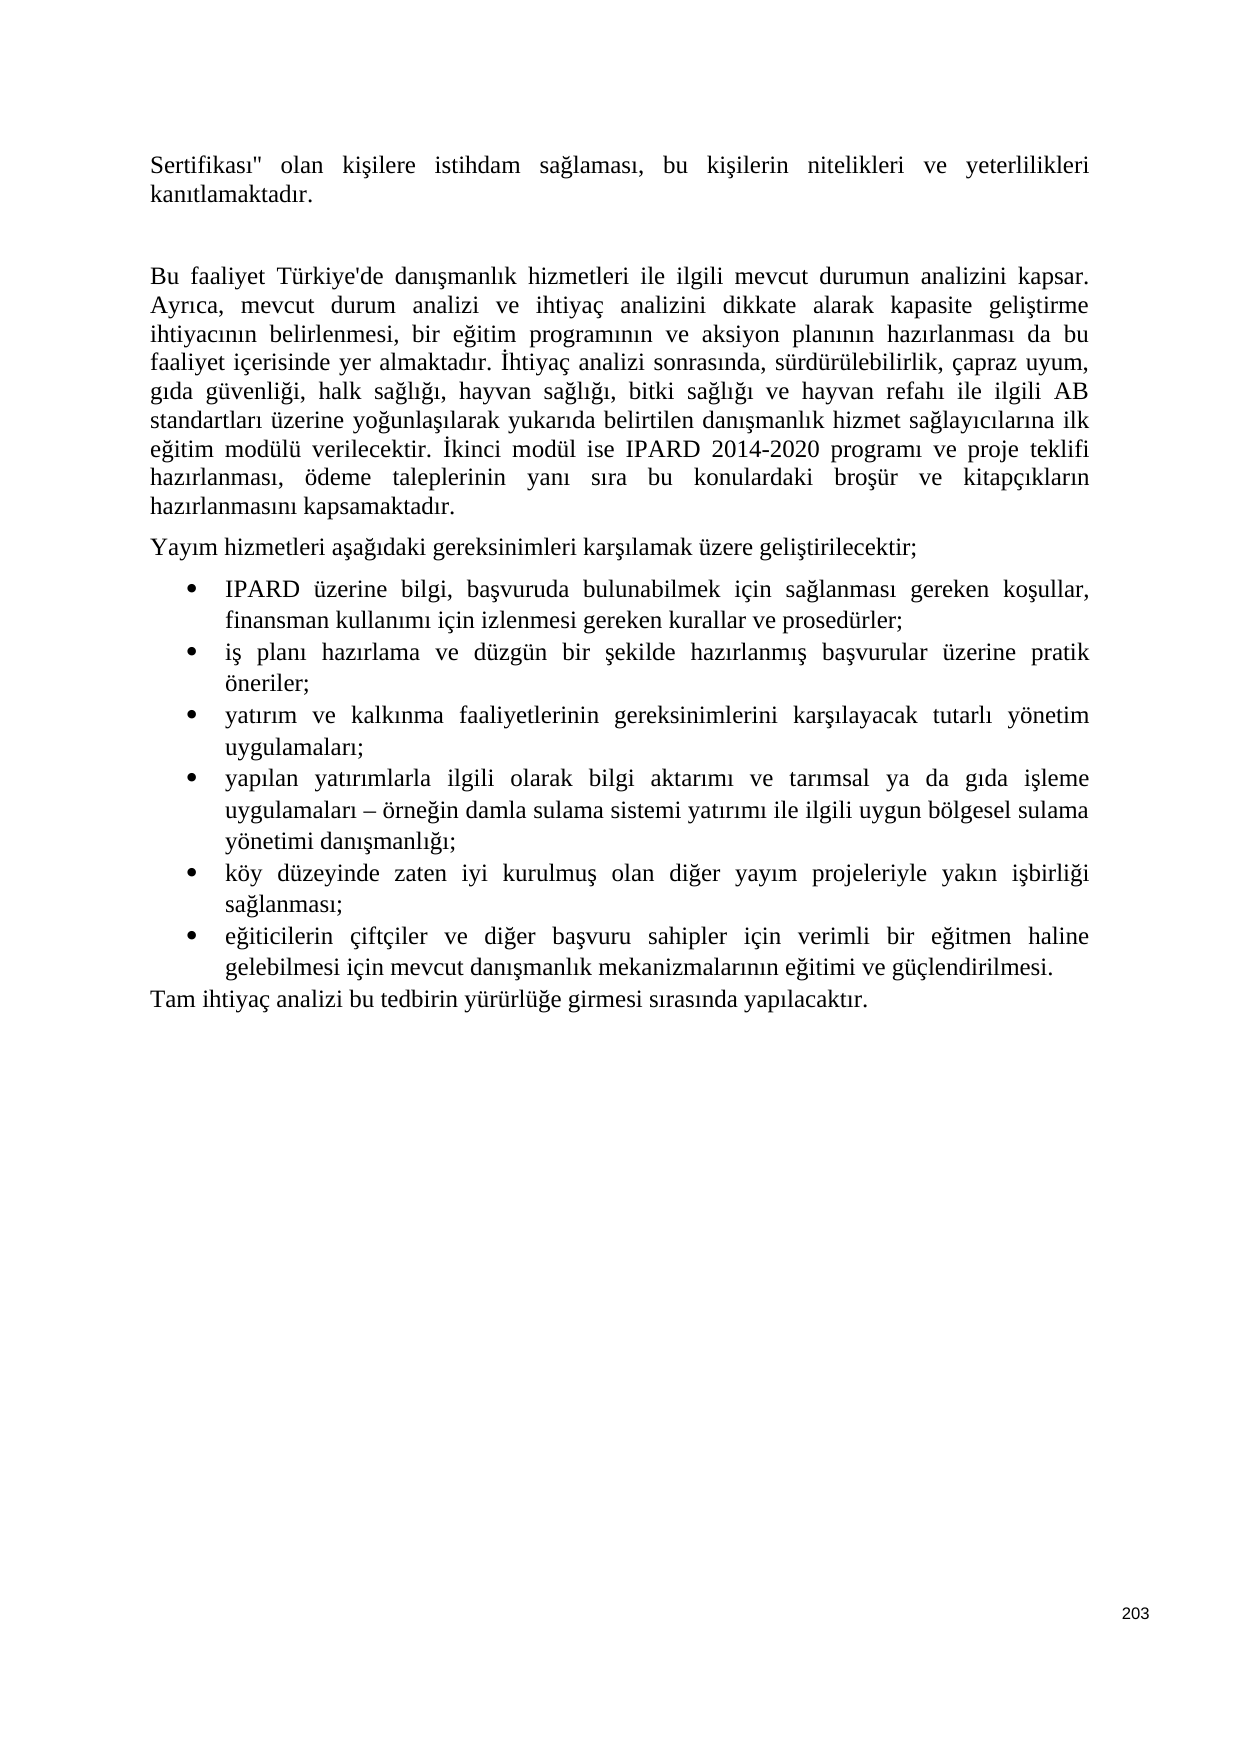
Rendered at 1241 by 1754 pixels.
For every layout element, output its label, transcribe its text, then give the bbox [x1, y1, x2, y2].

list eğiticilerin çiftçiler ve diğer başvuru sahipler için verimli bir eğitmen haline gelebilmesi için mevcut danışmanlık mekanizmalarının eğitimi ve güçlendirilmesi. [187, 921, 1090, 981]
list IPARD üzerine bilgi, başvuruda bulunabilmek için sağlanması gereken koşullar, finansman kullanımı için izlenmesi gereken kurallar ve prosedürler; [187, 574, 1090, 634]
list yatırım ve kalkınma faaliyetlerinin gereksinimlerini karşılayacak tutarlı yönetim uygulamaları; [187, 700, 1090, 760]
text Yayım hizmetleri aşağıdaki gereksinimleri karşılamak üzere geliştirilecektir; [150, 532, 1090, 561]
list yapılan yatırımlarla ilgili olarak bilgi aktarımı ve tarımsal ya da gıda işleme uygulamaları – örneğin damla sulama sistemi yatırımı ile ilgili uygun bölgesel sulama yönetimi danışmanlığı; [187, 763, 1090, 855]
list köy düzeyinde zaten iyi kurulmuş olan diğer yayım projeleriyle yakın işbirliği sağlanması; [187, 858, 1090, 918]
text Tam ihtiyaç analizi bu tedbirin yürürlüğe girmesi sırasında yapılacaktır. [150, 984, 1090, 1013]
list iş planı hazırlama ve düzgün bir şekilde hazırlanmış başvurular üzerine pratik öneriler; [187, 637, 1090, 697]
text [150, 150, 1090, 207]
text Bu faaliyet Türkiye'de danışmanlık hizmetleri ile ilgili mevcut durumun analizini kapsar. Ayrıca, mevcut durum analizi ve ihtiyaç analizini dikkate alarak kapasite geliştirme ihtiyacının belirlenmesi, bir eğitim programının ve aksiyon planının hazırlanması da bu faaliyet içerisinde yer almaktadır. İhtiyaç analizi sonrasında, sürdürülebilirlik, çapraz uyum, gıda güvenliği, halk sağlığı, hayvan sağlığı, bitki sağlığı ve hayvan refahı ile ilgili AB standartları üzerine yoğunlaşılarak yukarıda belirtilen danışmanlık hizmet sağlayıcılarına ilk eğitim modülü verilecektir. İkinci modül ise IPARD 2014-2020 programı ve proje teklifi hazırlanması, ödeme taleplerinin yanı sıra bu konulardaki broşür ve kitapçıkların hazırlanmasını kapsamaktadır. [150, 261, 1090, 520]
